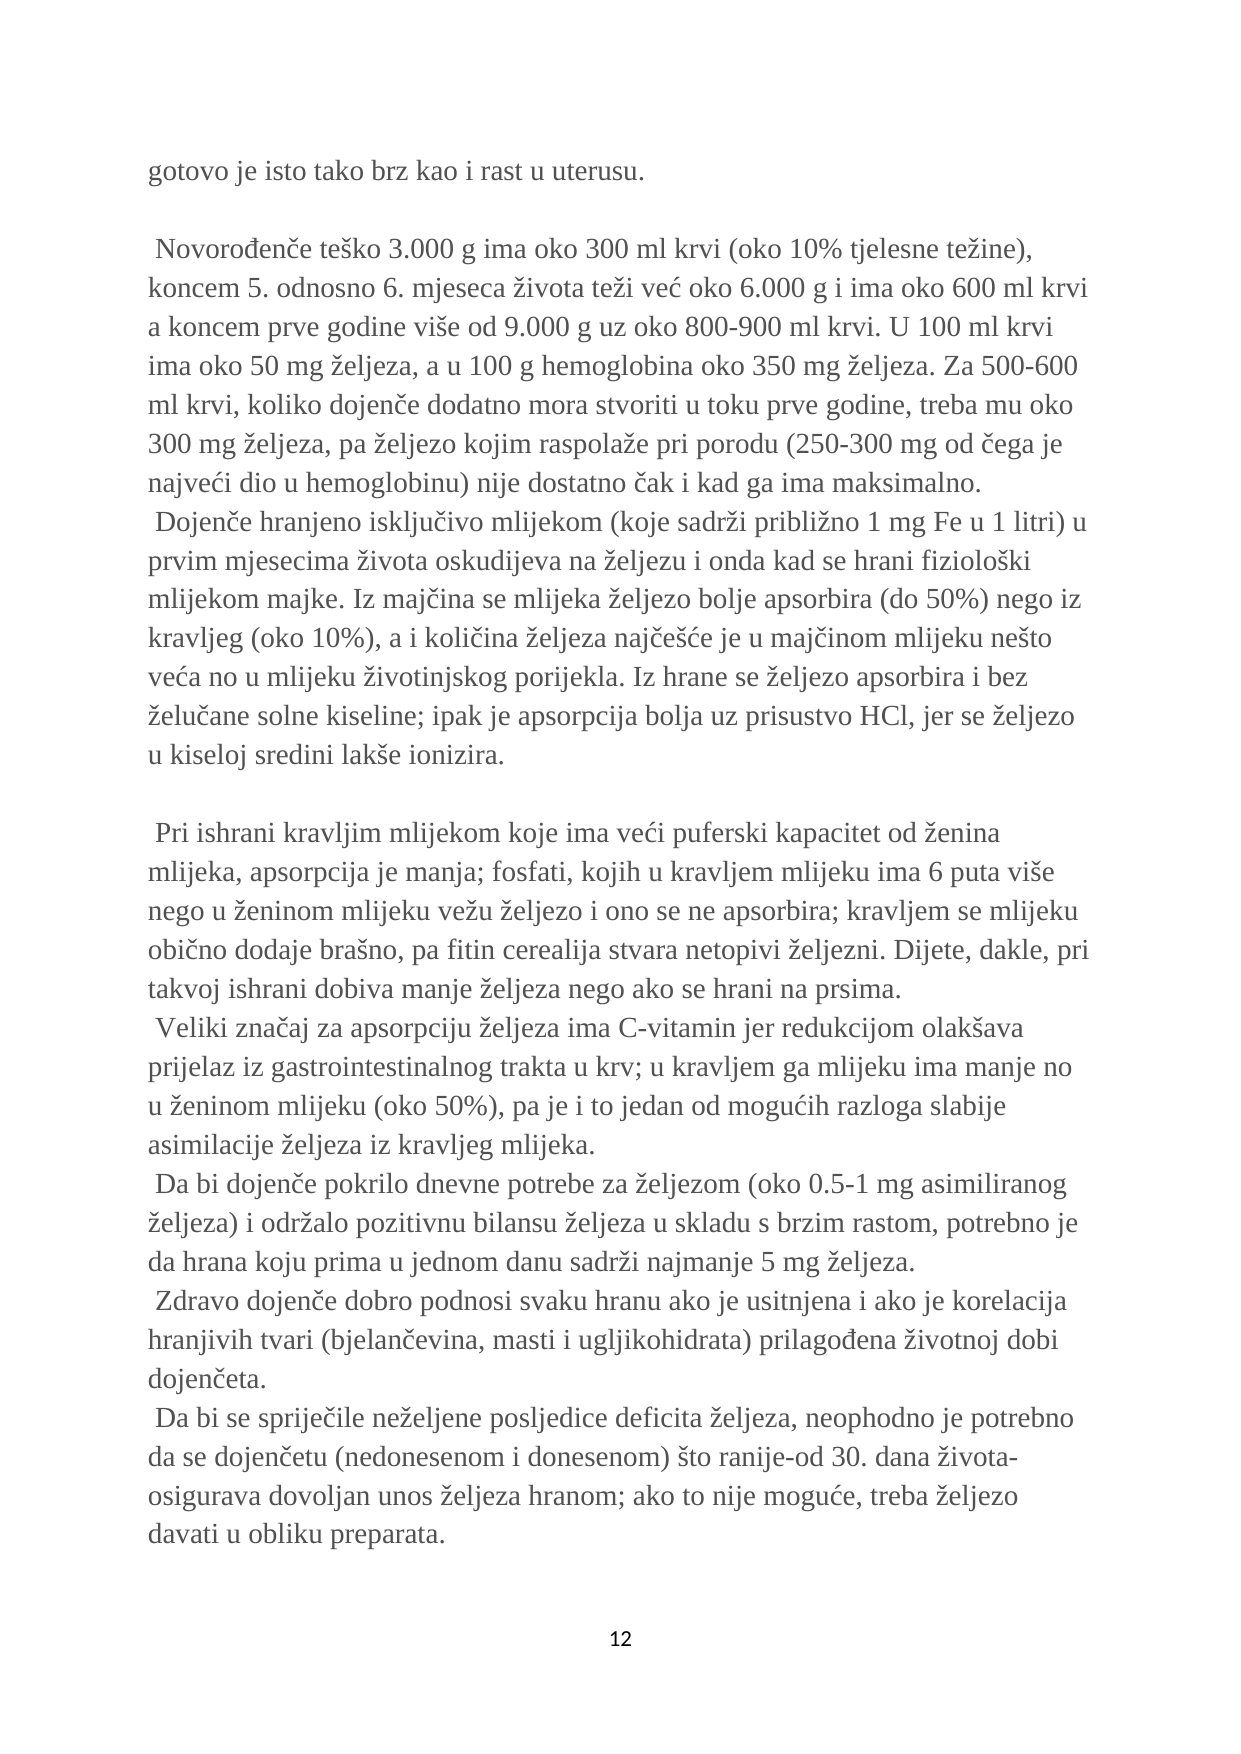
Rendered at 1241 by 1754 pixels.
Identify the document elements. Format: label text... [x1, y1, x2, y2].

text Da bi se spriječile neželjene posljedice deficita željeza, neophodno je potrebno da se dojenčetu (nedonesenom i donesenom) što ranije-od 30. dana života-osigurava dovoljan unos željeza hranom; ako to nije moguće, treba željezo davati u obliku preparata. [148, 1394, 1093, 1550]
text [148, 148, 1093, 226]
text Veliki značaj za apsorpciju željeza ima C-vitamin jer redukcijom olakšava prijelaz iz gastrointestinalnog trakta u krv; u kravljem ga mlijeku ima manje no u ženinom mlijeku (oko 50%), pa je i to jedan od mogućih razloga slabije asimilacije željeza iz kravljeg mlijeka. [148, 1005, 1093, 1161]
text Zdravo dojenče dobro podnosi svaku hranu ako je usitnjena i ako je korelacija hranjivih tvari (bjelančevina, masti i ugljikohidrata) prilagođena životnoj dobi dojenčeta. [148, 1277, 1093, 1394]
text Dojenče hranjeno isključivo mlijekom (koje sadrži približno 1 mg Fe u 1 litri) u prvim mjesecima života oskudijeva na željezu i onda kad se hrani fiziološki mlijekom majke. Iz majčina se mlijeka željezo bolje apsorbira (do 50%) nego iz kravljeg (oko 10%), a i količina željeza najčešće je u majčinom mlijeku nešto veća no u mlijeku životinjskog porijekla. Iz hrane se željezo apsorbira i bez želučane solne kiseline; ipak je apsorpcija bolja uz prisustvo HCl, jer se željezo u kiseloj sredini lakše ionizira. [148, 498, 1093, 771]
text Novorođenče teško 3.000 g ima oko 300 ml krvi (oko 10% tjelesne težine), koncem 5. odnosno 6. mjeseca života teži već oko 6.000 g i ima oko 600 ml krvi a koncem prve godine više od 9.000 g uz oko 800-900 ml krvi. U 100 ml krvi ima oko 50 mg željeza, a u 100 g hemoglobina oko 350 mg željeza. Za 500-600 ml krvi, koliko dojenče dodatno mora stvoriti u toku prve godine, treba mu oko 300 mg željeza, pa željezo kojim raspolaže pri porodu (250-300 mg od čega je najveći dio u hemoglobinu) nije dostatno čak i kad ga ima maksimalno. [148, 226, 1093, 498]
text Da bi dojenče pokrilo dnevne potrebe za željezom (oko 0.5-1 mg asimiliranog željeza) i održalo pozitivnu bilansu željeza u skladu s brzim rastom, potrebno je da hrana koju prima u jednom danu sadrži najmanje 5 mg željeza. [148, 1161, 1093, 1277]
text Pri ishrani kravljim mlijekom koje ima veći puferski kapacitet od ženina mlijeka, apsorpcija je manja; fosfati, kojih u kravljem mlijeku ima 6 puta više nego u ženinom mlijeku vežu željezo i ono se ne apsorbira; kravljem se mlijeku obično dodaje brašno, pa fitin cerealija stvara netopivi željezni. Dijete, dakle, pri takvoj ishrani dobiva manje željeza nego ako se hrani na prsima. [148, 810, 1093, 1005]
